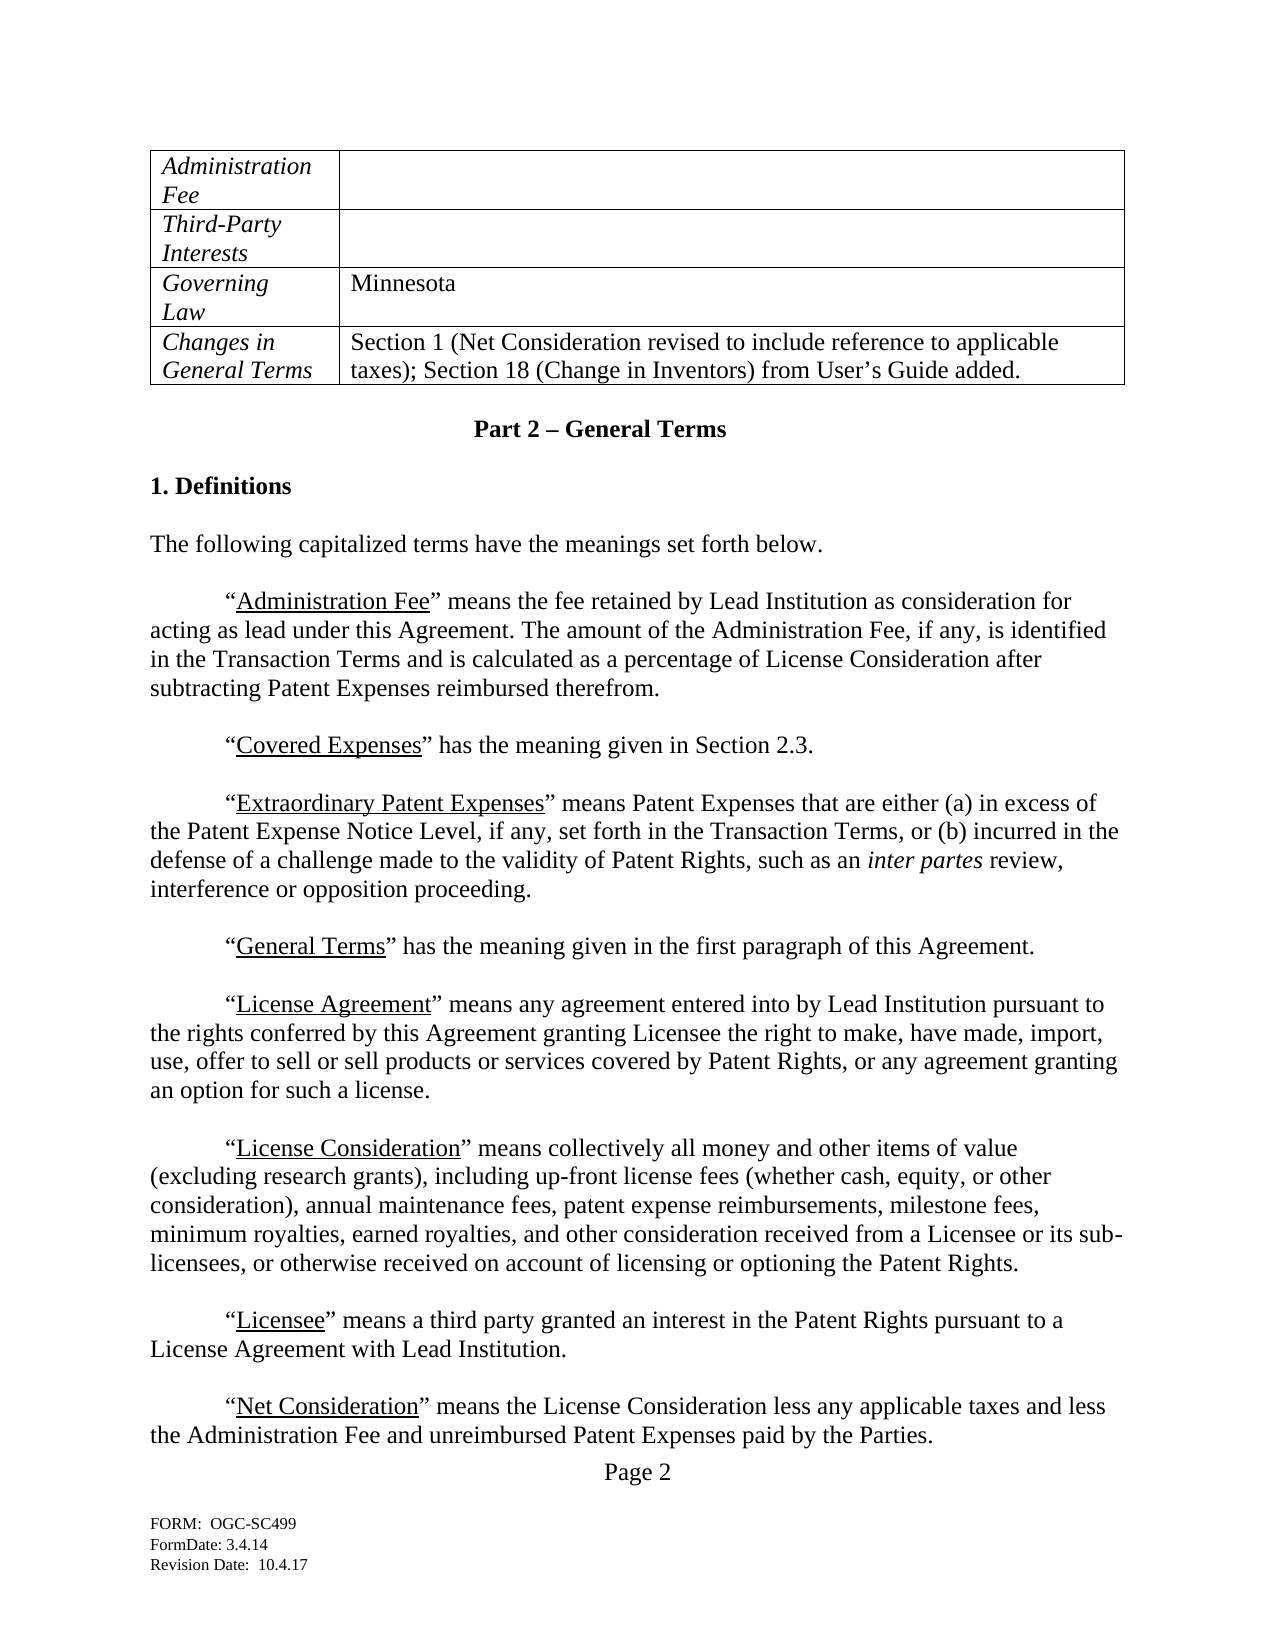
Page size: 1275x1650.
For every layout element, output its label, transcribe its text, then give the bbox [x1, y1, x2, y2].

text “General Terms” has the meaning given in the first paragraph of this Agreement. [150, 931, 1125, 960]
text “Net Consideration” means the License Consideration less any applicable taxes and less the Administration Fee and unreimbursed Patent Expenses paid by the Parties. [150, 1391, 1125, 1449]
table_cell [340, 210, 1124, 267]
table_cell Third-Party Interests [151, 210, 339, 267]
text “Administration Fee” means the fee retained by Lead Institution as consideration for acting as lead under this Agreement. The amount of the Administration Fee, if any, is identified in the Transaction Terms and is calculated as a percentage of License Consideration after subtracting Patent Expenses reimbursed therefrom. [150, 586, 1125, 701]
table_cell Changes in General Terms [151, 327, 339, 384]
text The following capitalized terms have the meanings set forth below. [150, 529, 1050, 558]
list 1. Definitions [150, 471, 1050, 500]
text Part 2 – General Terms [150, 414, 1050, 443]
text “License Consideration” means collectively all money and other items of value (excluding research grants), including up-front license fees (whether cash, equity, or other consideration), annual maintenance fees, patent expense reimbursements, milestone fees, minimum royalties, earned royalties, and other consideration received from a Licensee or its sublicensees, or otherwise received on account of licensing or optioning the Patent Rights. [150, 1133, 1125, 1276]
text “Covered Expenses” has the meaning given in Section 2.3. [150, 730, 1125, 759]
text “Licensee” means a third party granted an interest in the Patent Rights pursuant to a License Agreement with Lead Institution. [150, 1305, 1125, 1363]
text “License Agreement” means any agreement entered into by Lead Institution pursuant to the rights conferred by this Agreement granting Licensee the right to make, have made, import, use, offer to sell or sell products or services covered by Patent Rights, or any agreement granting an option for such a license. [150, 989, 1125, 1104]
text “Extraordinary Patent Expenses” means Patent Expenses that are either (a) in excess of the Patent Expense Notice Level, if any, set forth in the Transaction Terms, or (b) incurred in the defense of a challenge made to the validity of Patent Rights, such as an inter partes review, interference or opposition proceeding. [150, 788, 1125, 903]
table_cell Minnesota [340, 268, 1124, 326]
table_cell Governing Law [151, 268, 339, 326]
table_cell [340, 151, 1124, 208]
table_cell Section 1 (Net Consideration revised to include reference to applicable taxes); Section 18 (Change in Inventors) from User’s Guide added. [340, 327, 1124, 384]
table_cell Administration Fee [151, 151, 339, 208]
